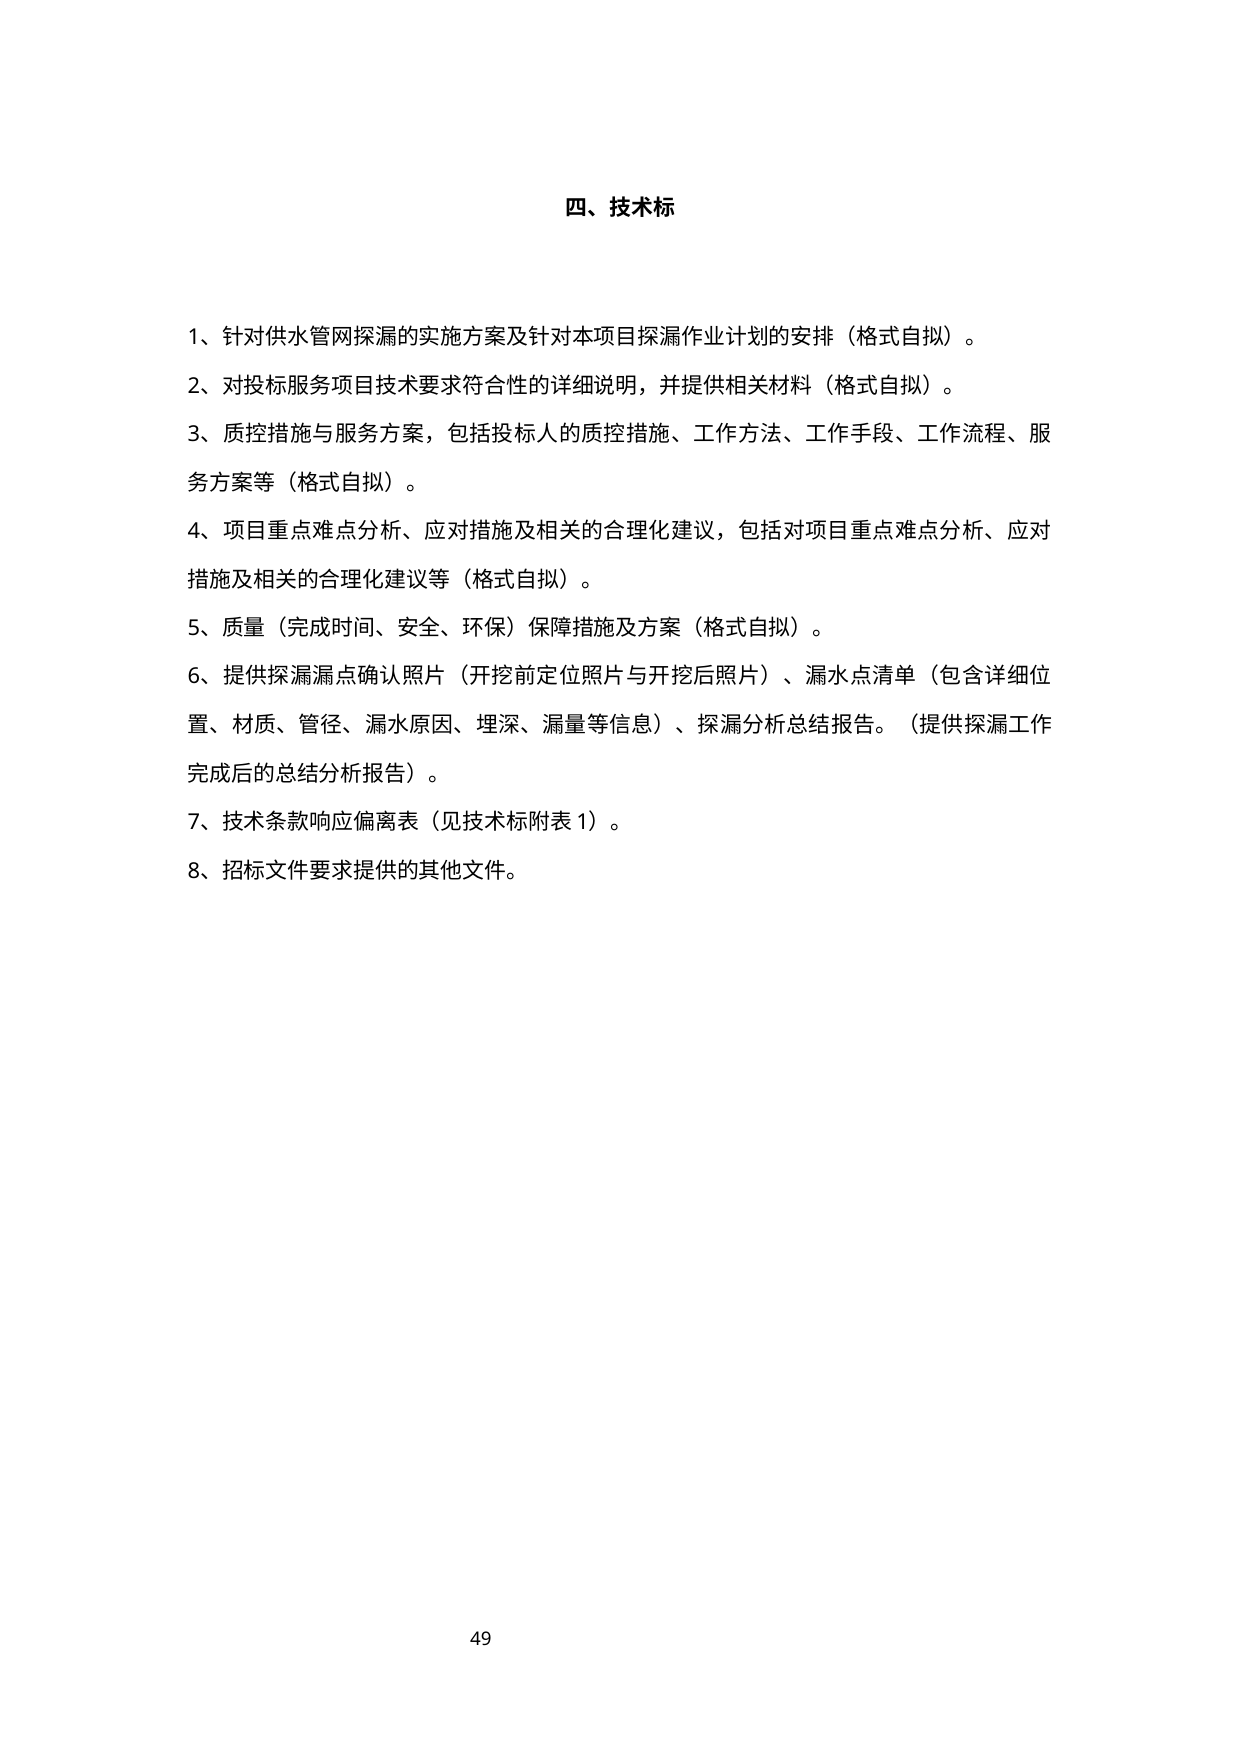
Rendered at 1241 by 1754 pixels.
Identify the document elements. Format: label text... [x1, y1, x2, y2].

text 1、针对供水管网探漏的实施方案及针对本项目探漏作业计划的安排（格式自拟）。 [187, 319, 1053, 352]
text 2、对投标服务项目技术要求符合性的详细说明，并提供相关材料（格式自拟）。 [187, 367, 1053, 400]
text 8、招标文件要求提供的其他文件。 [187, 852, 1053, 885]
text 3、质控措施与服务方案，包括投标人的质控措施、工作方法、工作手段、工作流程、服务方案等（格式自拟）。 [187, 416, 1053, 497]
text 5、质量（完成时间、安全、环保）保障措施及方案（格式自拟）。 [187, 610, 1053, 642]
subtitle 四、技术标 [187, 189, 1053, 222]
text 6、提供探漏漏点确认照片（开挖前定位照片与开挖后照片）、漏水点清单（包含详细位置、材质、管径、漏水原因、埋深、漏量等信息）、探漏分析总结报告。（提供探漏工作完成后的总结分析报告）。 [187, 658, 1053, 788]
text 7、技术条款响应偏离表（见技术标附表1）。 [187, 804, 1053, 837]
text 4、项目重点难点分析、应对措施及相关的合理化建议，包括对项目重点难点分析、应对措施及相关的合理化建议等（格式自拟）。 [187, 513, 1053, 594]
